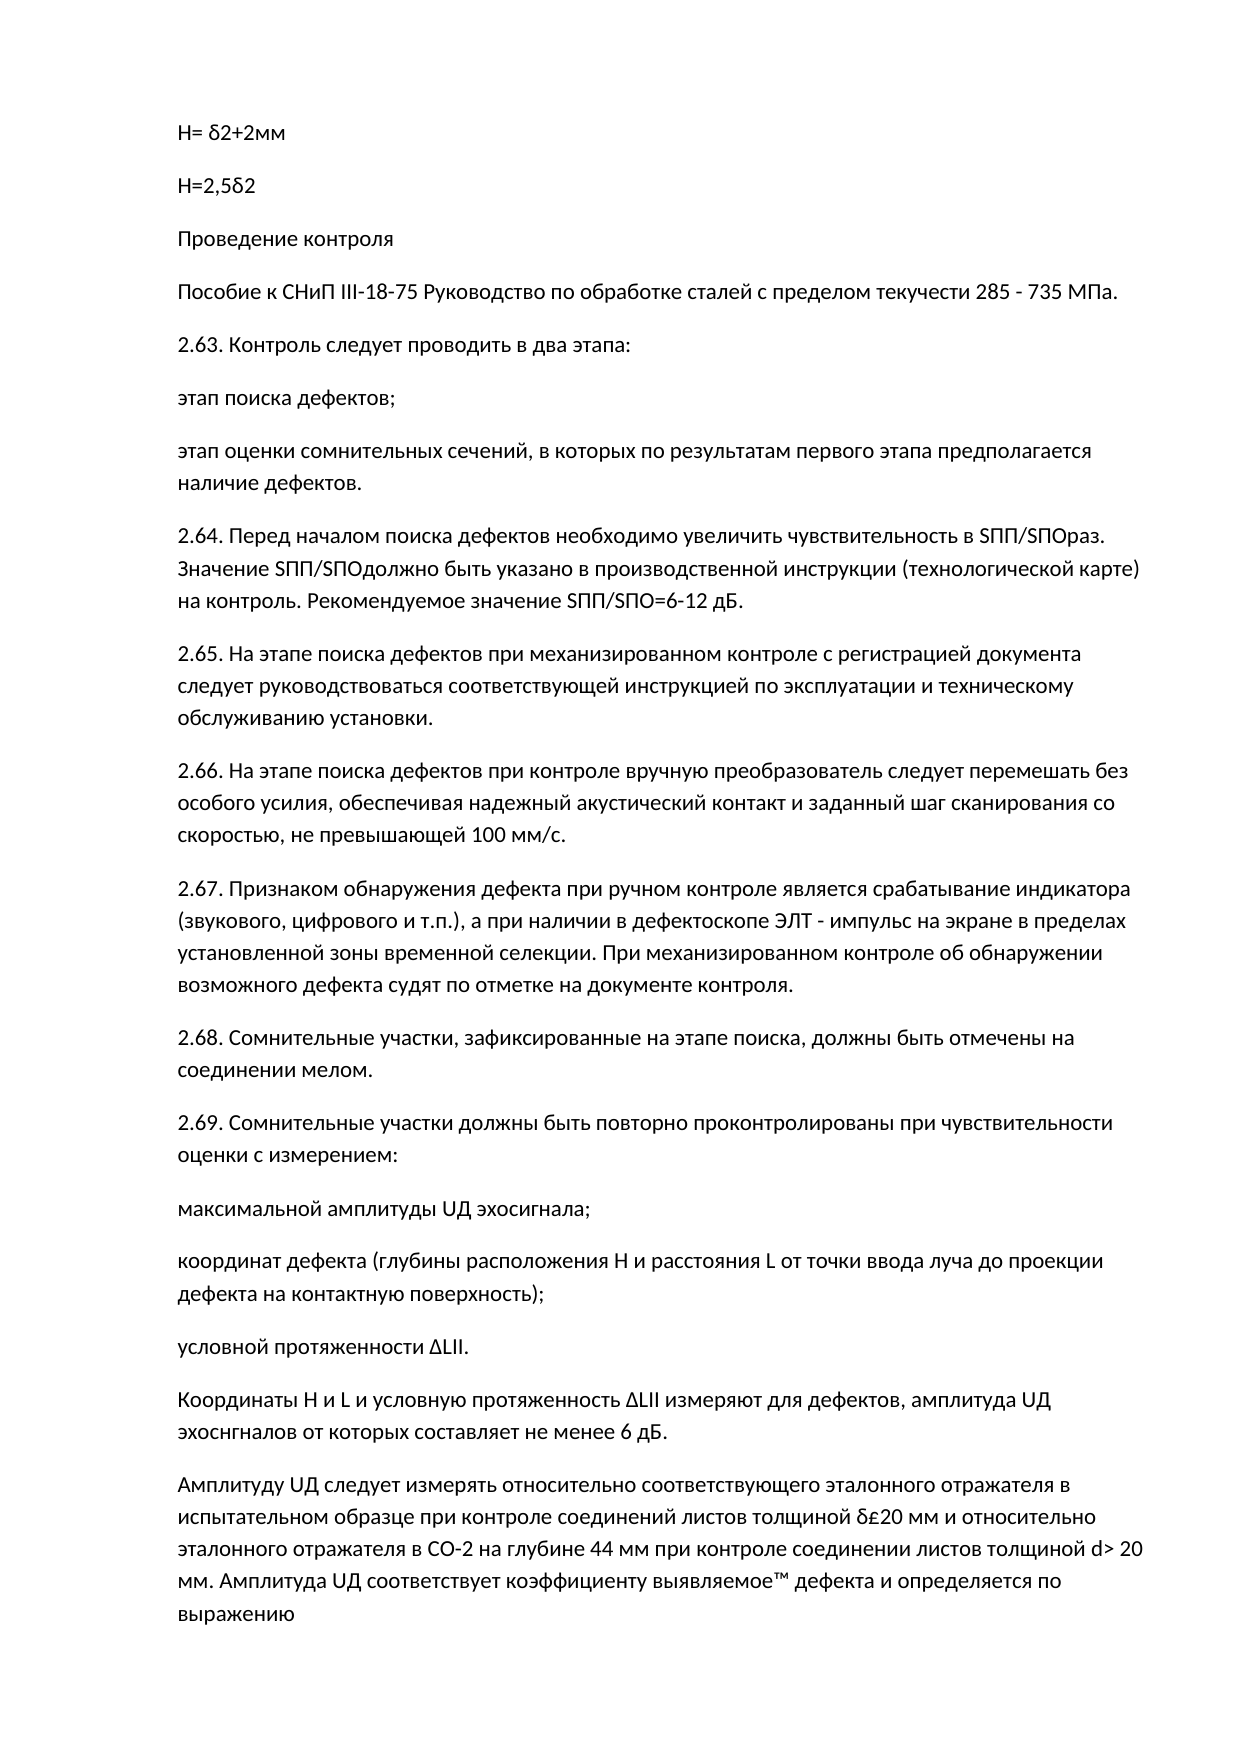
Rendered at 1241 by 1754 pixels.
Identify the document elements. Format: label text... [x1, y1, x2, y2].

text 2.69. Сомнительные участки должны быть повторно проконтролированы при чувствительности оценки с измерением: [177, 1108, 1152, 1169]
text 2.63. Контроль следует проводить в два этапа: [177, 330, 1152, 358]
text этап оценки сомнительных сечений, в которых по результатам первого этапа предполагается наличие дефектов. [177, 436, 1152, 496]
text 2.66. На этапе поиска дефектов при контроле вручную преобразователь следует перемешать без особого усилия, обеспечивая надежный акустический контакт и заданный шаг сканирования со скоростью, не превышающей 100 мм/с. [177, 756, 1152, 849]
text Координаты Н и L и условную протяженность ΔLII измеряют для дефектов, амплитуда UД эхоснгналов от которых составляет не менее 6 дБ. [177, 1385, 1152, 1445]
text максимальной амплитуды UД эхосигнала; [177, 1194, 1152, 1222]
text условной протяженности ΔLII. [177, 1332, 1152, 1360]
text H=2,5δ2 [177, 171, 1152, 199]
text координат дефекта (глубины расположения Н и расстояния L от точки ввода луча до проекции дефекта на контактную поверхность); [177, 1247, 1152, 1307]
text 2.67. Признаком обнаружения дефекта при ручном контроле является срабатывание индикатора (звукового, цифрового и т.п.), а при наличии в дефектоскопе ЭЛТ - импульс на экране в пределах установленной зоны временной селекции. При механизированном контроле об обнаружении возможного дефекта судят по отметке на документе контроля. [177, 874, 1152, 998]
text Амплитуду UД следует измерять относительно соответствующего эталонного отражателя в испытательном образце при контроле соединений листов толщиной δ£20 мм и относительно эталонного отражателя в СО-2 на глубине 44 мм при контроле соединении листов толщиной d> 20 мм. Амплитуда UД соответствует коэффициенту выявляемое™ дефекта и определяется по выражению [177, 1470, 1152, 1627]
text 2.68. Сомнительные участки, зафиксированные на этапе поиска, должны быть отмечены на соединении мелом. [177, 1023, 1152, 1083]
text Проведение контроля [177, 224, 1152, 252]
text H= δ2+2мм [177, 118, 1152, 146]
text 2.64. Перед началом поиска дефектов необходимо увеличить чувствительность в SПП/SПОраз. Значение SПП/SПОдолжно быть указано в производственной инструкции (технологической карте) на контроль. Рекомендуемое значение SПП/SПО=6-12 дБ. [177, 521, 1152, 614]
text Пособие к СНиП III-18-75 Руководство по обработке сталей с пределом текучести 285 - 735 МПа. [177, 277, 1152, 305]
text этап поиска дефектов; [177, 383, 1152, 411]
text 2.65. На этапе поиска дефектов при механизированном контроле с регистрацией документа следует руководствоваться соответствующей инструкцией по эксплуатации и техническому обслуживанию установки. [177, 639, 1152, 731]
